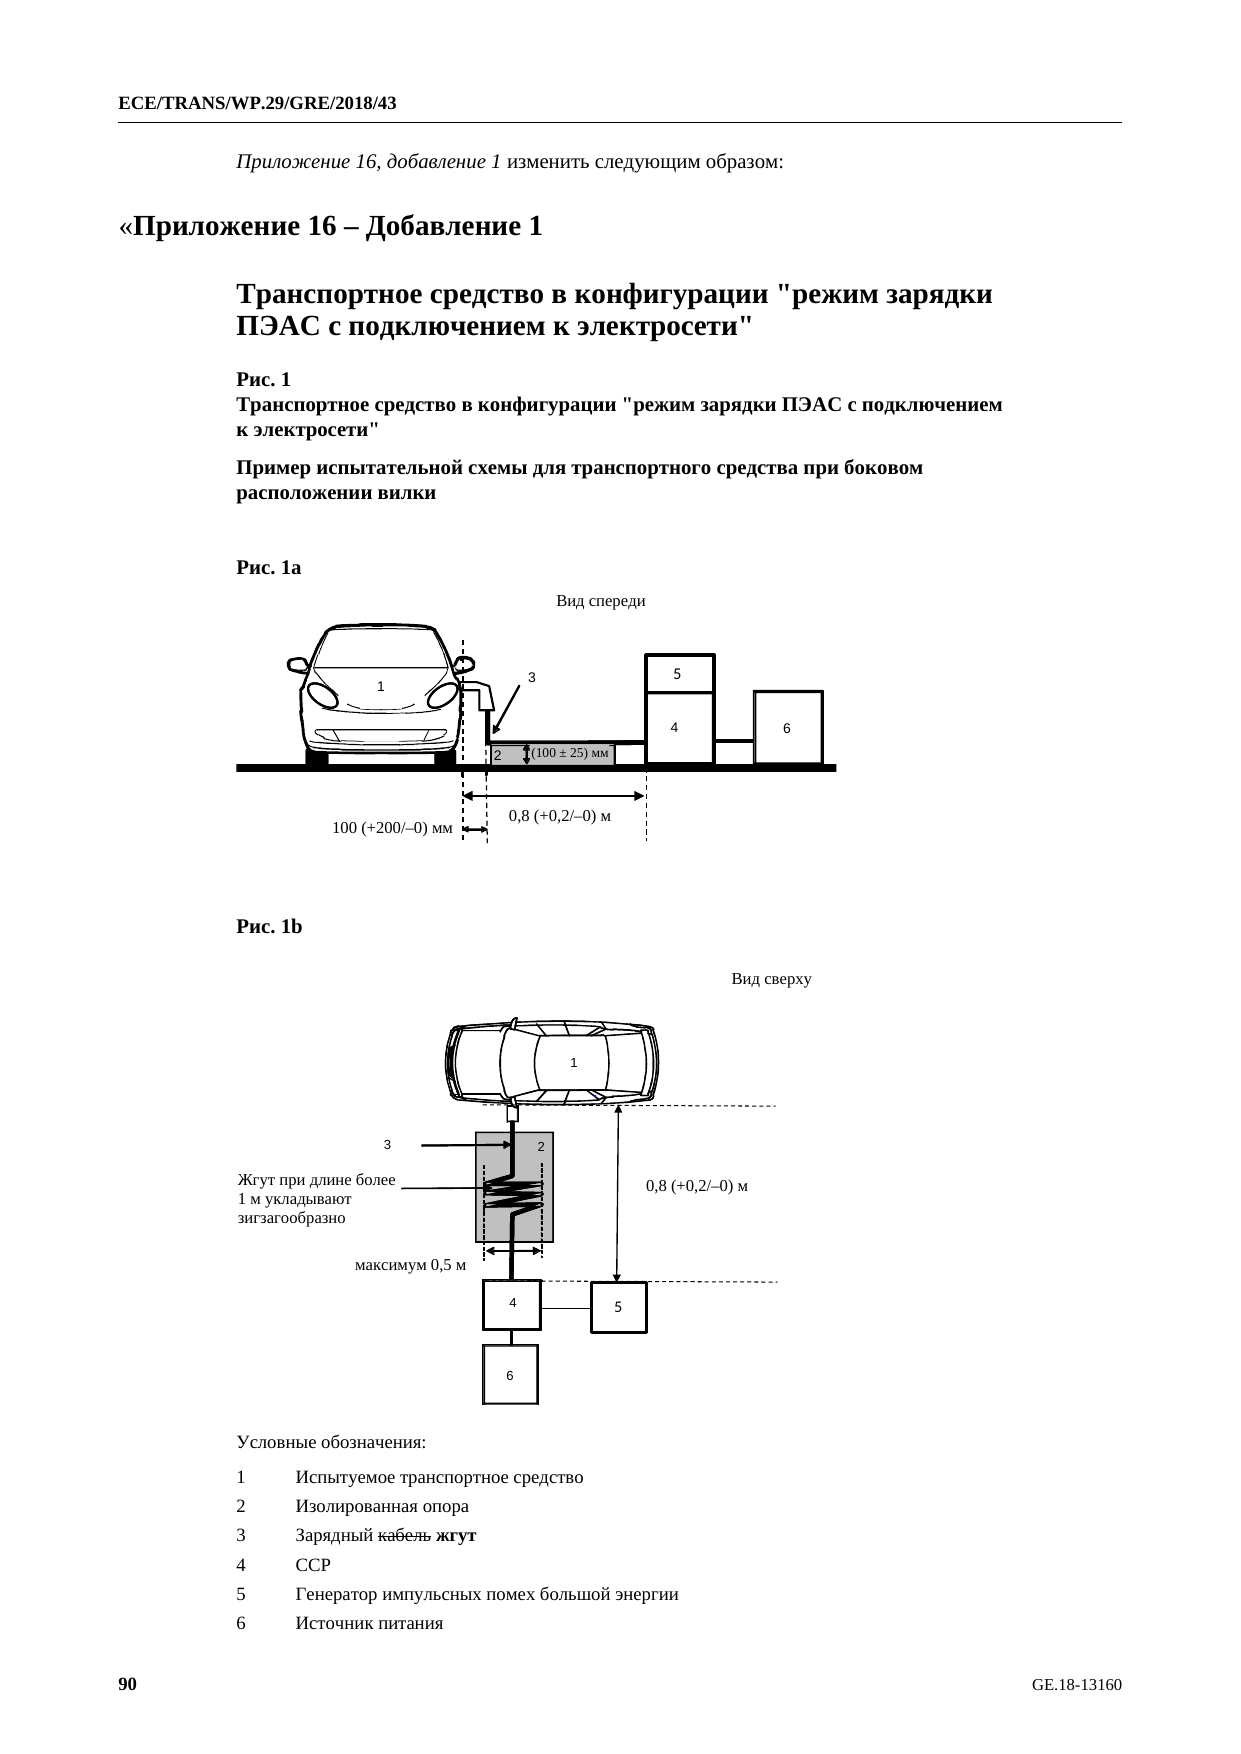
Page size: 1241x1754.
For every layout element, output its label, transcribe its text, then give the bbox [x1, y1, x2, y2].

text 5 Генератор импульсных помех большой энергии [236, 1582, 1122, 1605]
text Рис. 1b [236, 913, 1004, 938]
text 1 Испытуемое транспортное средство [236, 1465, 1122, 1488]
text Пример испытательной схемы для транспортного средства при боковом расположении вилки [236, 454, 1004, 504]
text 6 Источник питания [236, 1611, 1122, 1634]
text 2 Изолированная опора [236, 1494, 1122, 1517]
text 4 ССР [236, 1553, 1122, 1576]
text 3 Зарядный кабель жгут [236, 1523, 1122, 1546]
text Рис. 1 Транспортное средство в конфигурации "режим зарядки ПЭАС с подключением к электросети" [236, 366, 1004, 441]
text Условные обозначения: [236, 1430, 1122, 1453]
text «Приложение 16 – Добавление 1 [118, 210, 1004, 241]
text Приложение 16, добавление 1 изменить следующим образом: [236, 148, 1004, 173]
text Рис. 1a [236, 554, 1004, 579]
text Транспортное средство в конфигурации "режим зарядки ПЭАС с подключением к электросети" [118, 279, 1004, 341]
